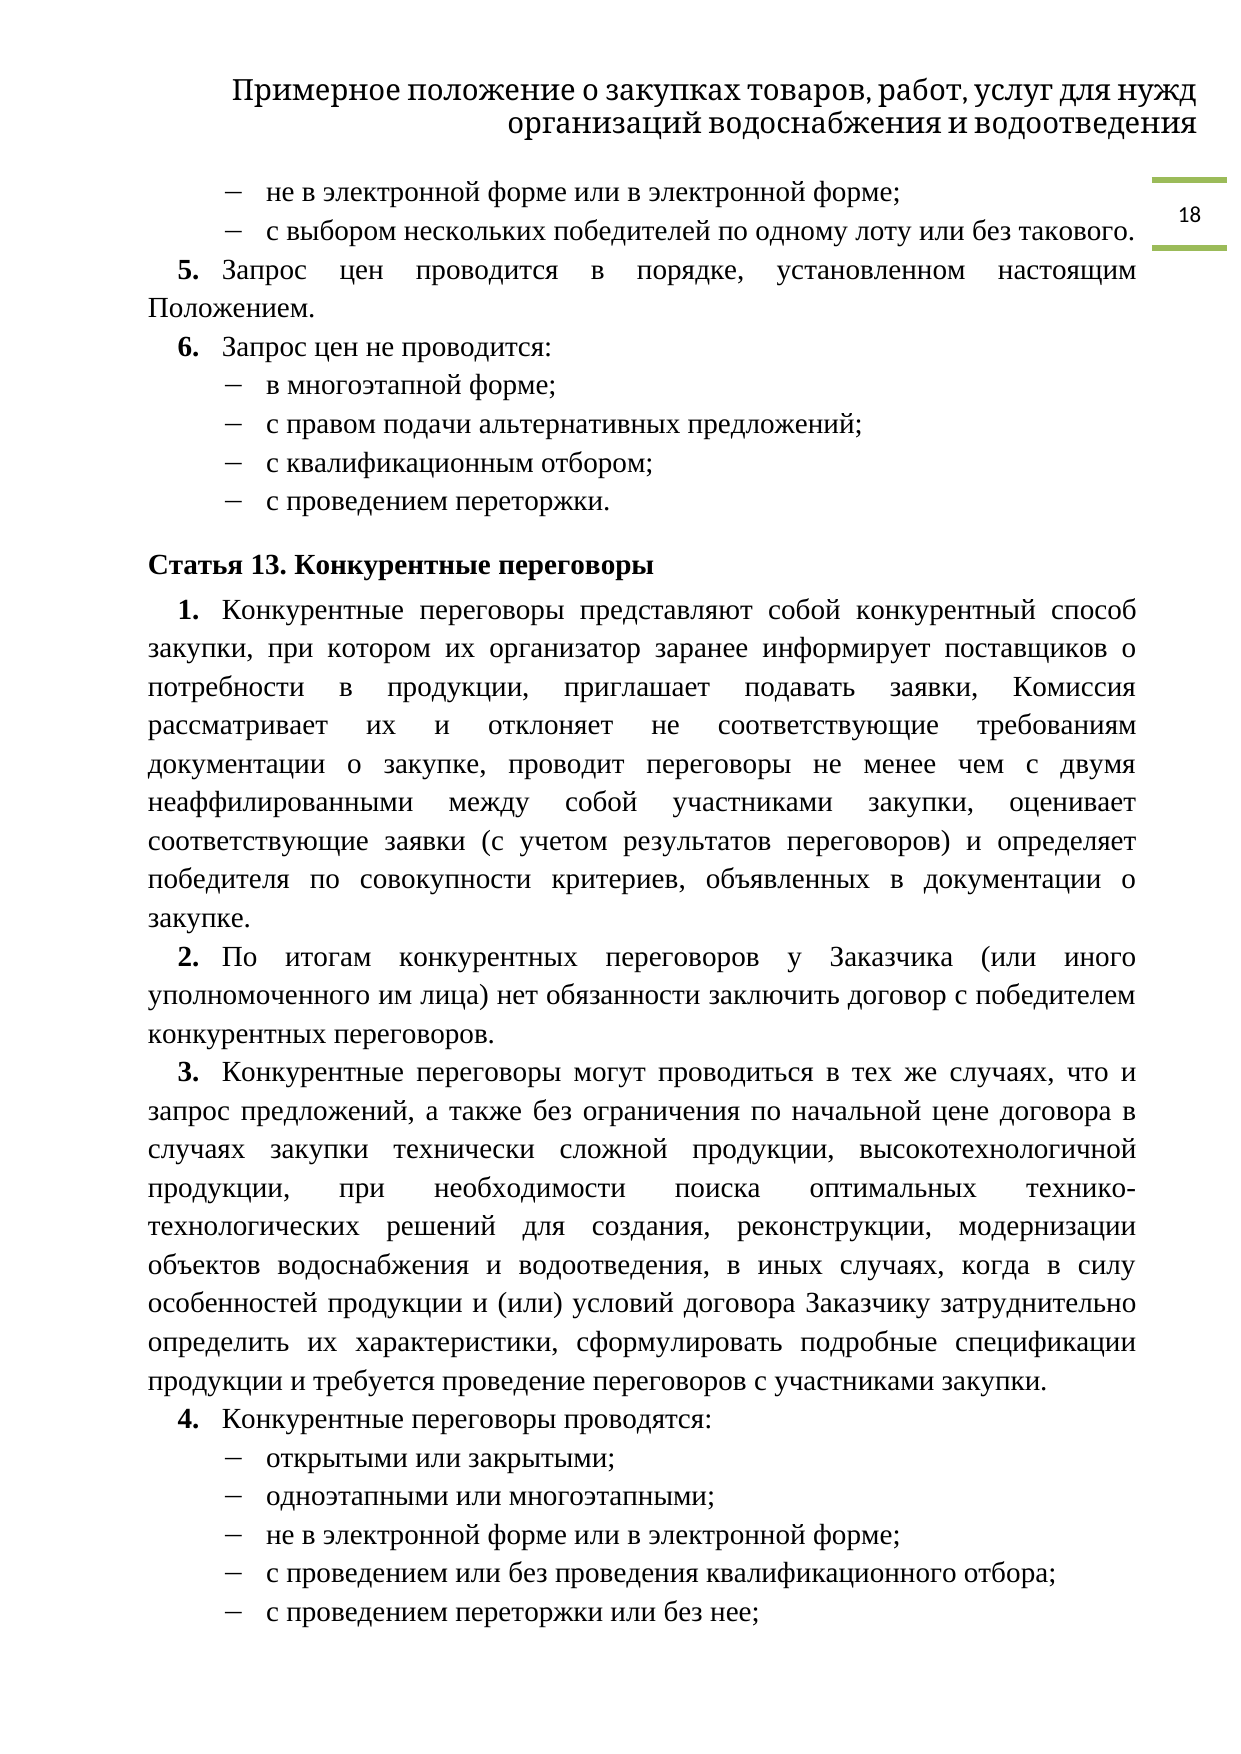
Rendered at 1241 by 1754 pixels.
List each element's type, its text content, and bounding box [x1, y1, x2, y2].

list Конкурентные переговоры проводятся: [148, 1401, 1137, 1435]
list Запрос цен проводится в порядке, установленном настоящим Положением. [148, 252, 1137, 324]
subtitle Статья 13. Конкурентные переговоры [148, 547, 1137, 581]
list с выбором нескольких победителей по одному лоту или без такового. [222, 213, 1137, 247]
list в многоэтапной форме; [148, 367, 1137, 401]
list Конкурентные переговоры представляют собой конкурентный способ закупки, при котором их организатор заранее информирует поставщиков о потребности в продукции, приглашает подавать заявки, Комиссия рассматривает их и отклоняет не соответствующие требованиям документации о закупке, проводит переговоры не менее чем с двумя неаффилированными между собой участниками закупки, оценивает соответствующие заявки (с учетом результатов переговоров) и определяет победителя по совокупности критериев, объявленных в документации о закупке. [148, 592, 1137, 934]
list По итогам конкурентных переговоров у Заказчика (или иного уполномоченного им лица) нет обязанности заключить договор с победителем конкурентных переговоров. [148, 939, 1137, 1049]
list с проведением переторжки или без нее; [222, 1594, 1137, 1628]
list с проведением переторжки. [148, 483, 1137, 517]
list с правом подачи альтернативных предложений; [148, 406, 1137, 440]
list с квалификационным отбором; [148, 445, 1137, 478]
list с проведением или без проведения квалификационного отбора; [222, 1556, 1137, 1589]
list Конкурентные переговоры могут проводиться в тех же случаях, что и запрос предложений, а также без ограничения по начальной цене договора в случаях закупки технически сложной продукции, высокотехнологичной продукции, при необходимости поиска оптимальных технико-технологических решений для создания, реконструкции, модернизации объектов водоснабжения и водоотведения, в иных случаях, когда в силу особенностей продукции и (или) условий договора Заказчику затруднительно определить их характеристики, сформулировать подробные спецификации продукции и требуется проведение переговоров с участниками закупки. [148, 1054, 1137, 1396]
list открытыми или закрытыми; [222, 1440, 1137, 1473]
list Запрос цен не проводится: [148, 329, 1137, 362]
list не в электронной форме или в электронной форме; [222, 174, 1137, 208]
list одноэтапными или многоэтапными; [222, 1478, 1137, 1512]
list не в электронной форме или в электронной форме; [222, 1517, 1137, 1551]
